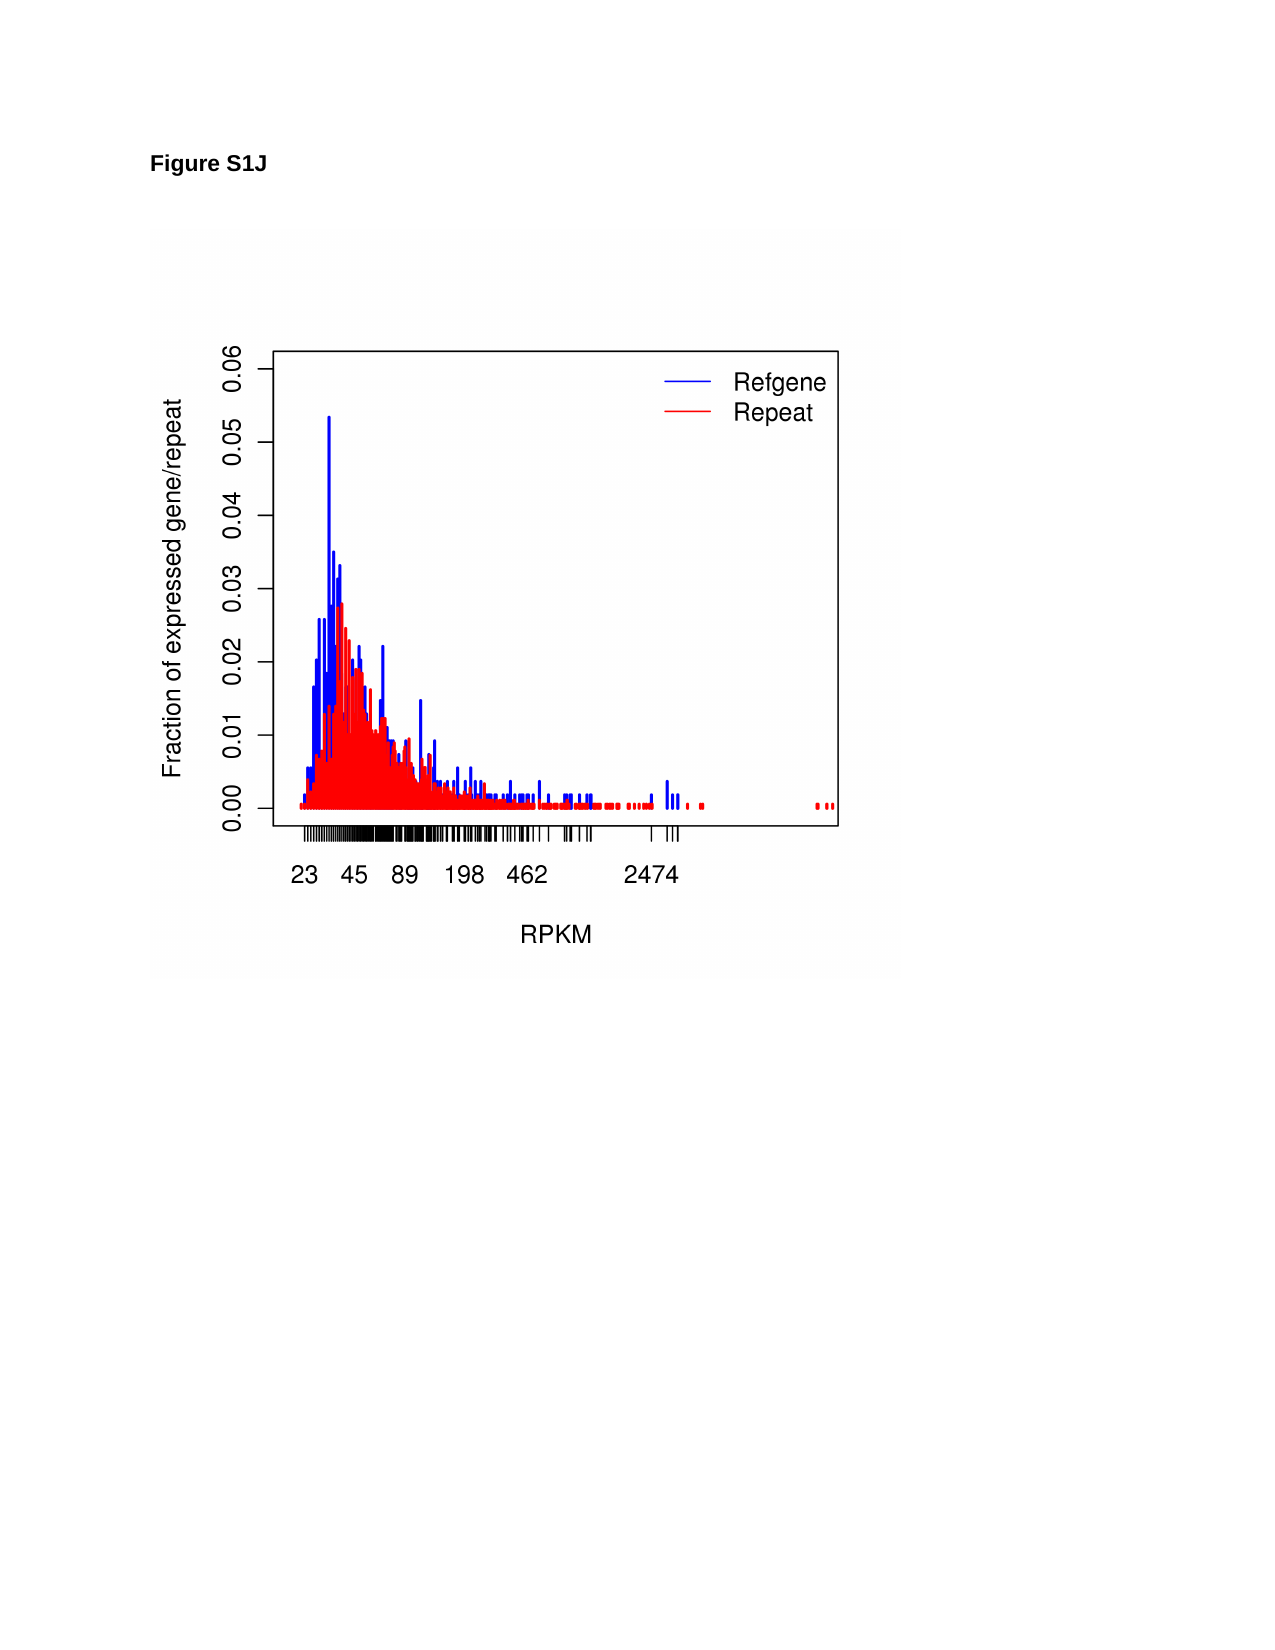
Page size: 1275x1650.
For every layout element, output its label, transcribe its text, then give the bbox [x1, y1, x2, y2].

picture [150, 229, 901, 979]
text Figure S1J [150, 150, 1125, 176]
